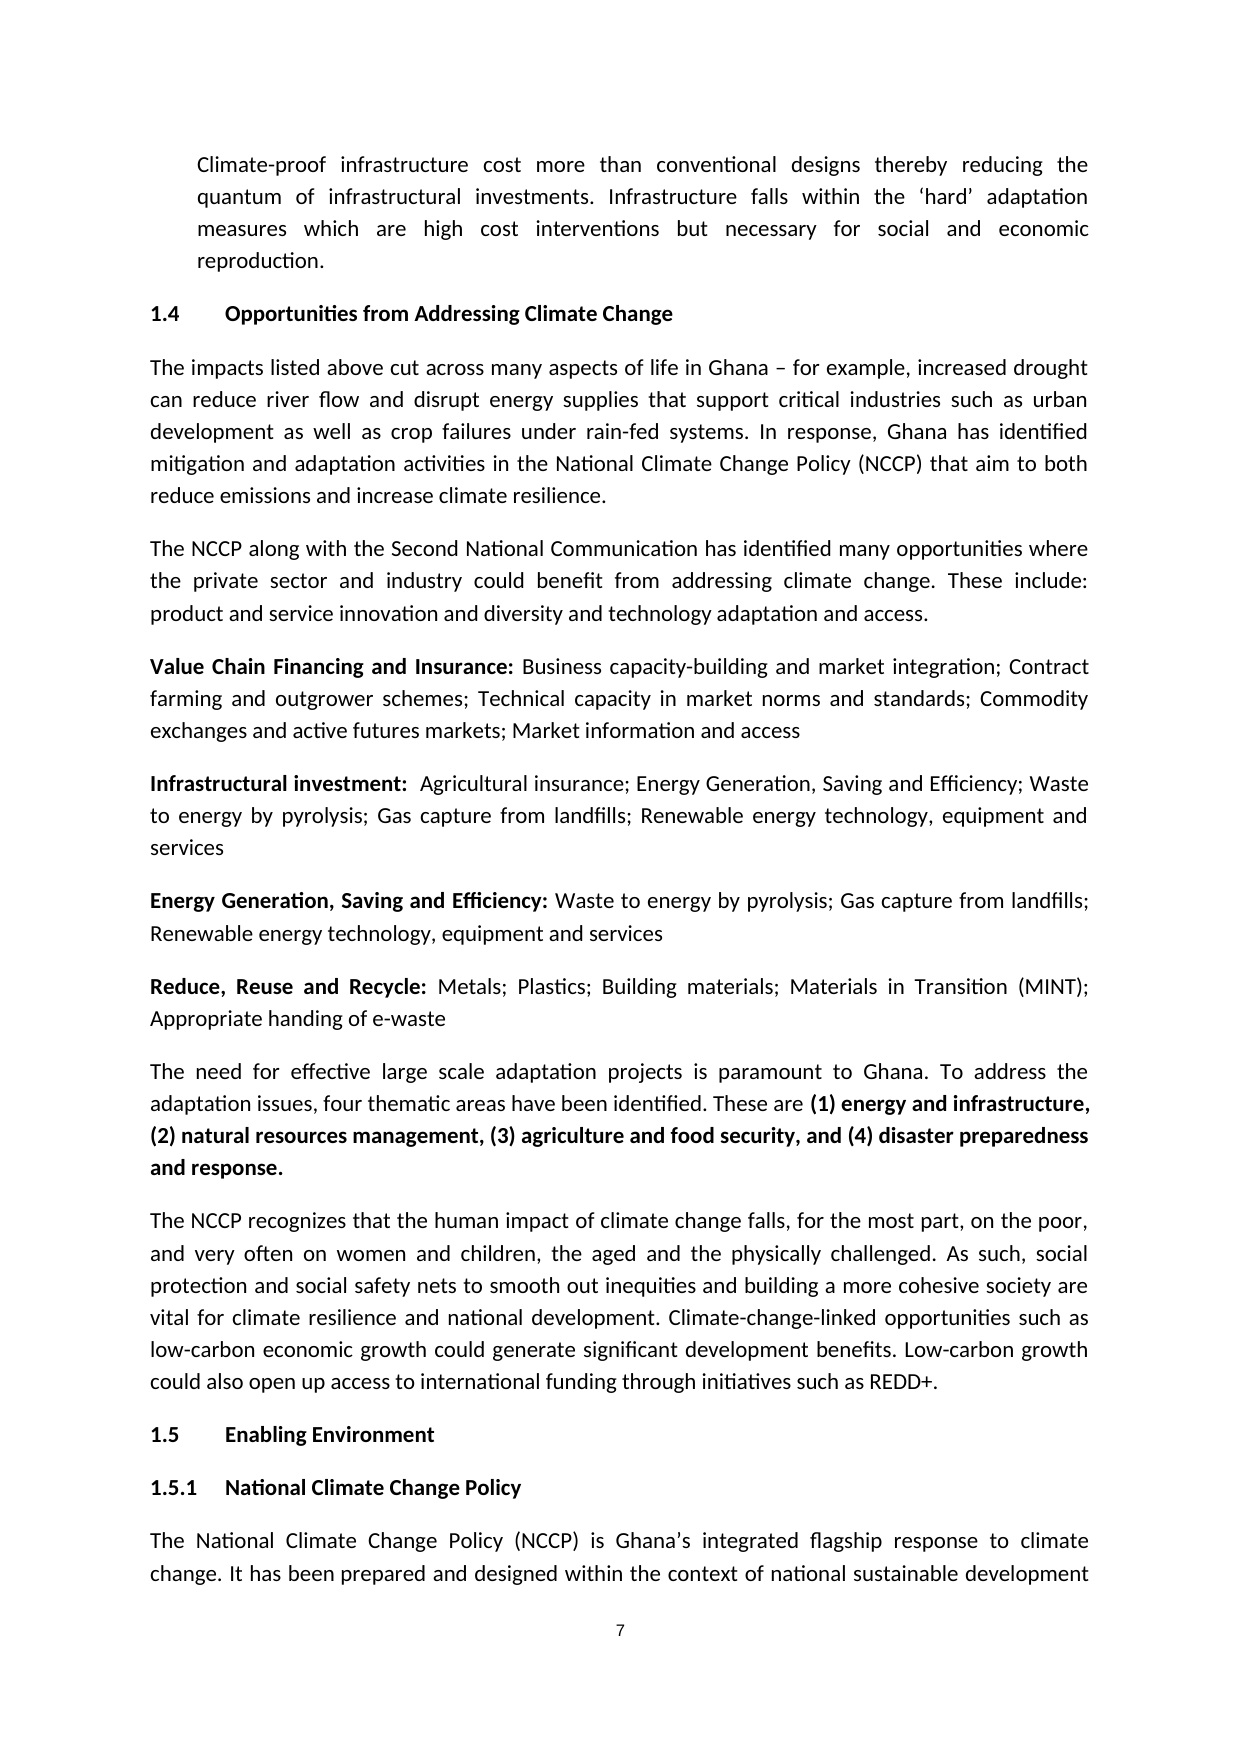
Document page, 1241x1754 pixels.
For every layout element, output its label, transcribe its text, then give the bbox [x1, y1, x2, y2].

text The NCCP recognizes that the human impact of climate change falls, for the most part, on the poor, and very often on women and children, the aged and the physically challenged. As such, social protection and social safety nets to smooth out inequities and building a more cohesive society are vital for climate resilience and national development. Climate-change-linked opportunities such as low-carbon economic growth could generate significant development benefits. Low-carbon growth could also open up access to international funding through initiatives such as REDD+. [150, 1207, 1090, 1396]
text Reduce, Reuse and Recycle: Metals; Plastics; Building materials; Materials in Transition (MINT); Appropriate handing of e-waste [150, 972, 1090, 1032]
text 1.5.1 National Climate Change Policy [150, 1473, 1090, 1502]
text The need for effective large scale adaptation projects is paramount to Ghana. To address the adaptation issues, four thematic areas have been identified. These are (1) energy and infrastructure, (2) natural resources management, (3) agriculture and food security, and (4) disaster preparedness and response. [150, 1057, 1090, 1182]
text The impacts listed above cut across many aspects of life in Ghana – for example, increased drought can reduce river flow and disrupt energy supplies that support critical industries such as urban development as well as crop failures under rain-fed systems. In response, Ghana has identified mitigation and adaptation activities in the National Climate Change Policy (NCCP) that aim to both reduce emissions and increase climate resilience. [150, 353, 1090, 509]
text 1.5 Enabling Environment [150, 1421, 1090, 1448]
text Infrastructural investment: Agricultural insurance; Energy Generation, Saving and Efficiency; Waste to energy by pyrolysis; Gas capture from landfills; Renewable energy technology, equipment and services [150, 769, 1090, 862]
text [150, 1527, 1090, 1587]
text Value Chain Financing and Insurance: Business capacity-building and market integration; Contract farming and outgrower schemes; Technical capacity in market norms and standards; Commodity exchanges and active futures markets; Market information and access [150, 652, 1090, 744]
text The NCCP along with the Second National Communication has identified many opportunities where the private sector and industry could benefit from addressing climate change. These include: product and service innovation and diversity and technology adaptation and access. [150, 534, 1090, 627]
text Energy Generation, Saving and Efficiency: Waste to energy by pyrolysis; Gas capture from landfills; Renewable energy technology, equipment and services [150, 887, 1090, 947]
text Climate-proof infrastructure cost more than conventional designs thereby reducing the quantum of infrastructural investments. Infrastructure falls within the ‘hard’ adaptation measures which are high cost interventions but necessary for social and economic reproduction. [197, 150, 1090, 274]
text 1.4 Opportunities from Addressing Climate Change [150, 299, 1090, 328]
